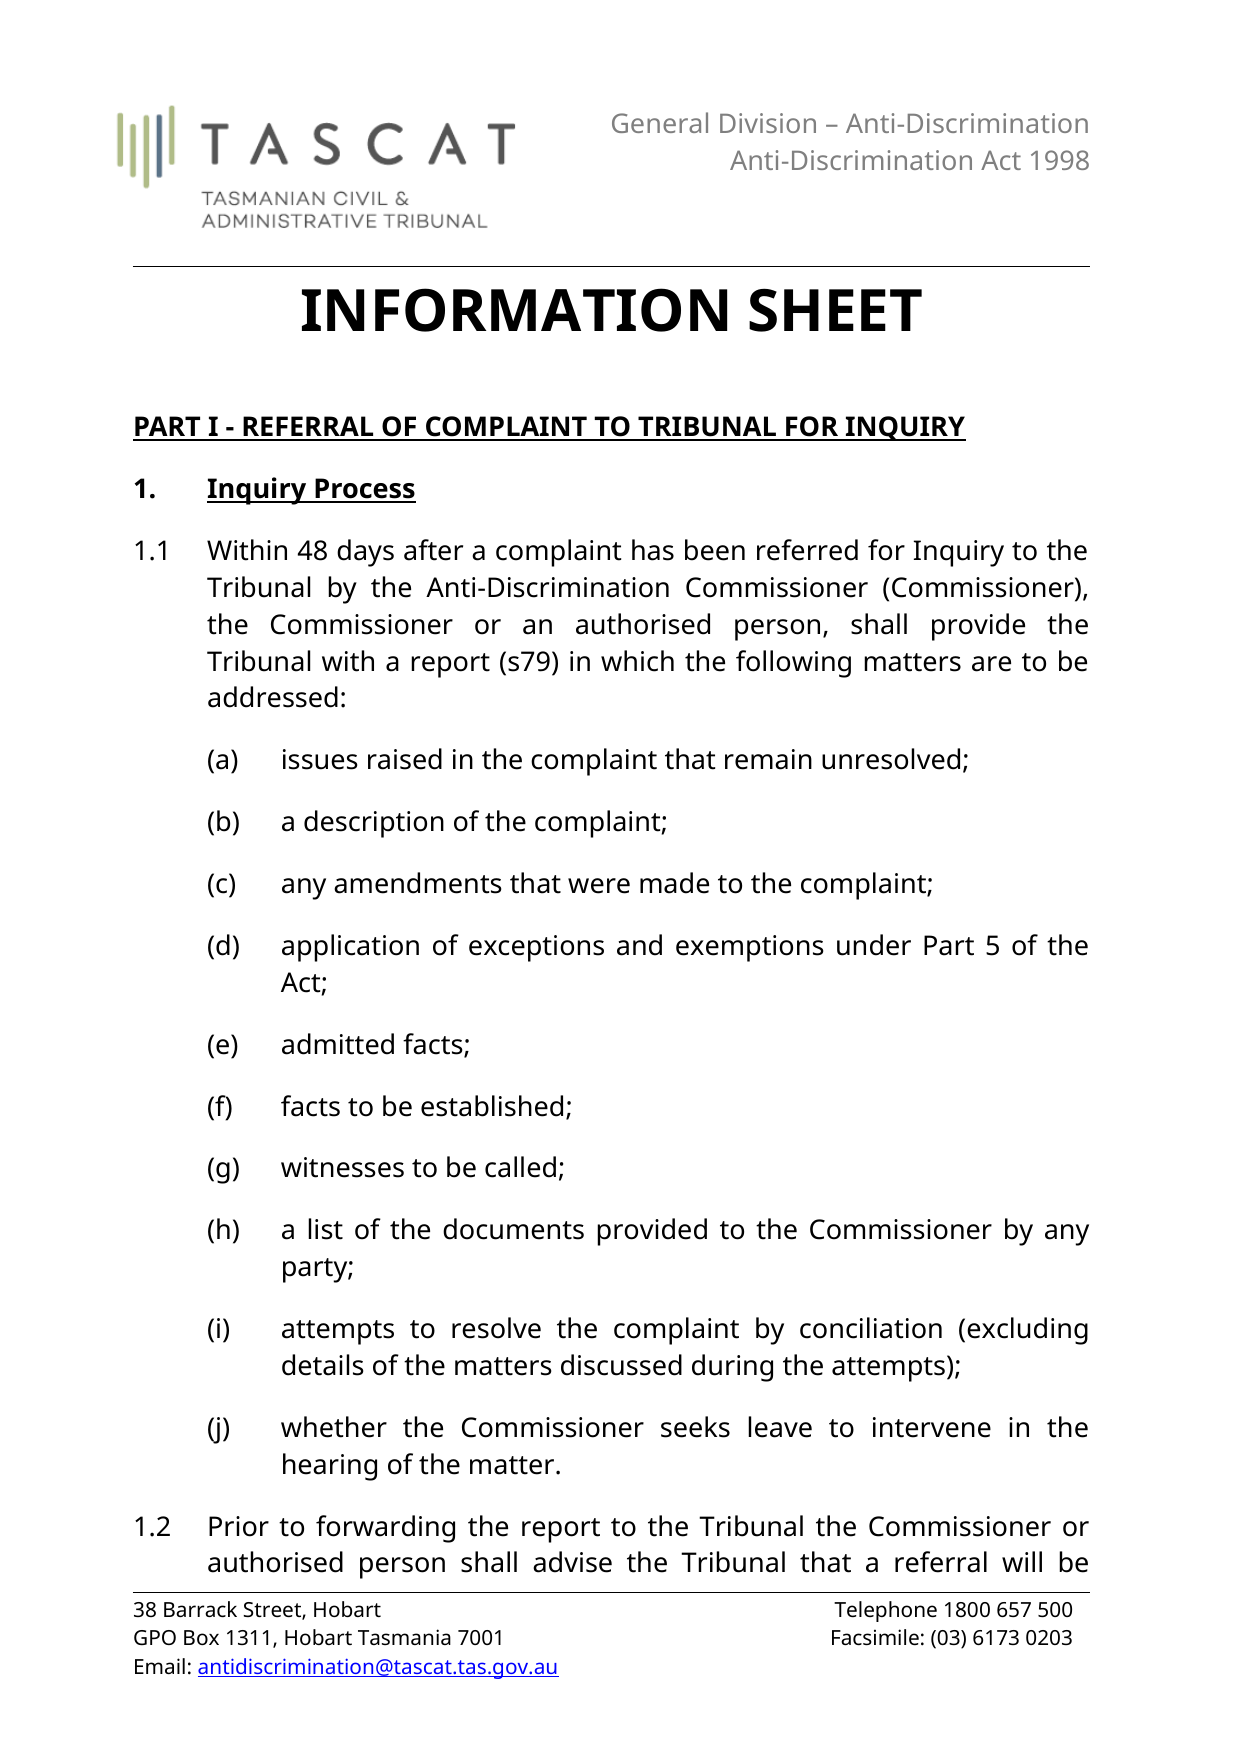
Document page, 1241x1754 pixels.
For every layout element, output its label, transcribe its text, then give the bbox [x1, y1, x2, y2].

list whether the Commissioner seeks leave to intervene in the hearing of the matter. [207, 1408, 1090, 1482]
list witnesses to be called; [207, 1149, 1090, 1186]
subtitle PART I - REFERRAL OF COMPLAINT TO TRIBUNAL FOR INQUIRY [133, 408, 1090, 444]
list facts to be established; [207, 1087, 1090, 1124]
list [133, 1507, 1090, 1581]
list issues raised in the complaint that remain unresolved; [207, 741, 1090, 778]
list attempts to resolve the complaint by conciliation (excluding details of the matters discussed during the attempts); [207, 1309, 1090, 1383]
picture [85, 75, 563, 241]
list a description of the complaint; [207, 803, 1090, 839]
list admitted facts; [207, 1025, 1090, 1062]
subtitle Inquiry Process [133, 469, 1090, 506]
list a list of the documents provided to the Commissioner by any party; [207, 1211, 1090, 1284]
list Within 48 days after a complaint has been referred for Inquiry to the Tribunal by the Anti-Discrimination Commissioner (Commissioner), the Commissioner or an authorised person, shall provide the Tribunal with a report (s79) in which the following matters are to be addressed: [133, 531, 1090, 716]
list application of exceptions and exemptions under Part 5 of the Act; [207, 926, 1090, 1000]
list any amendments that were made to the complaint; [207, 864, 1090, 901]
text INFORMATION SHEET [133, 267, 1090, 348]
